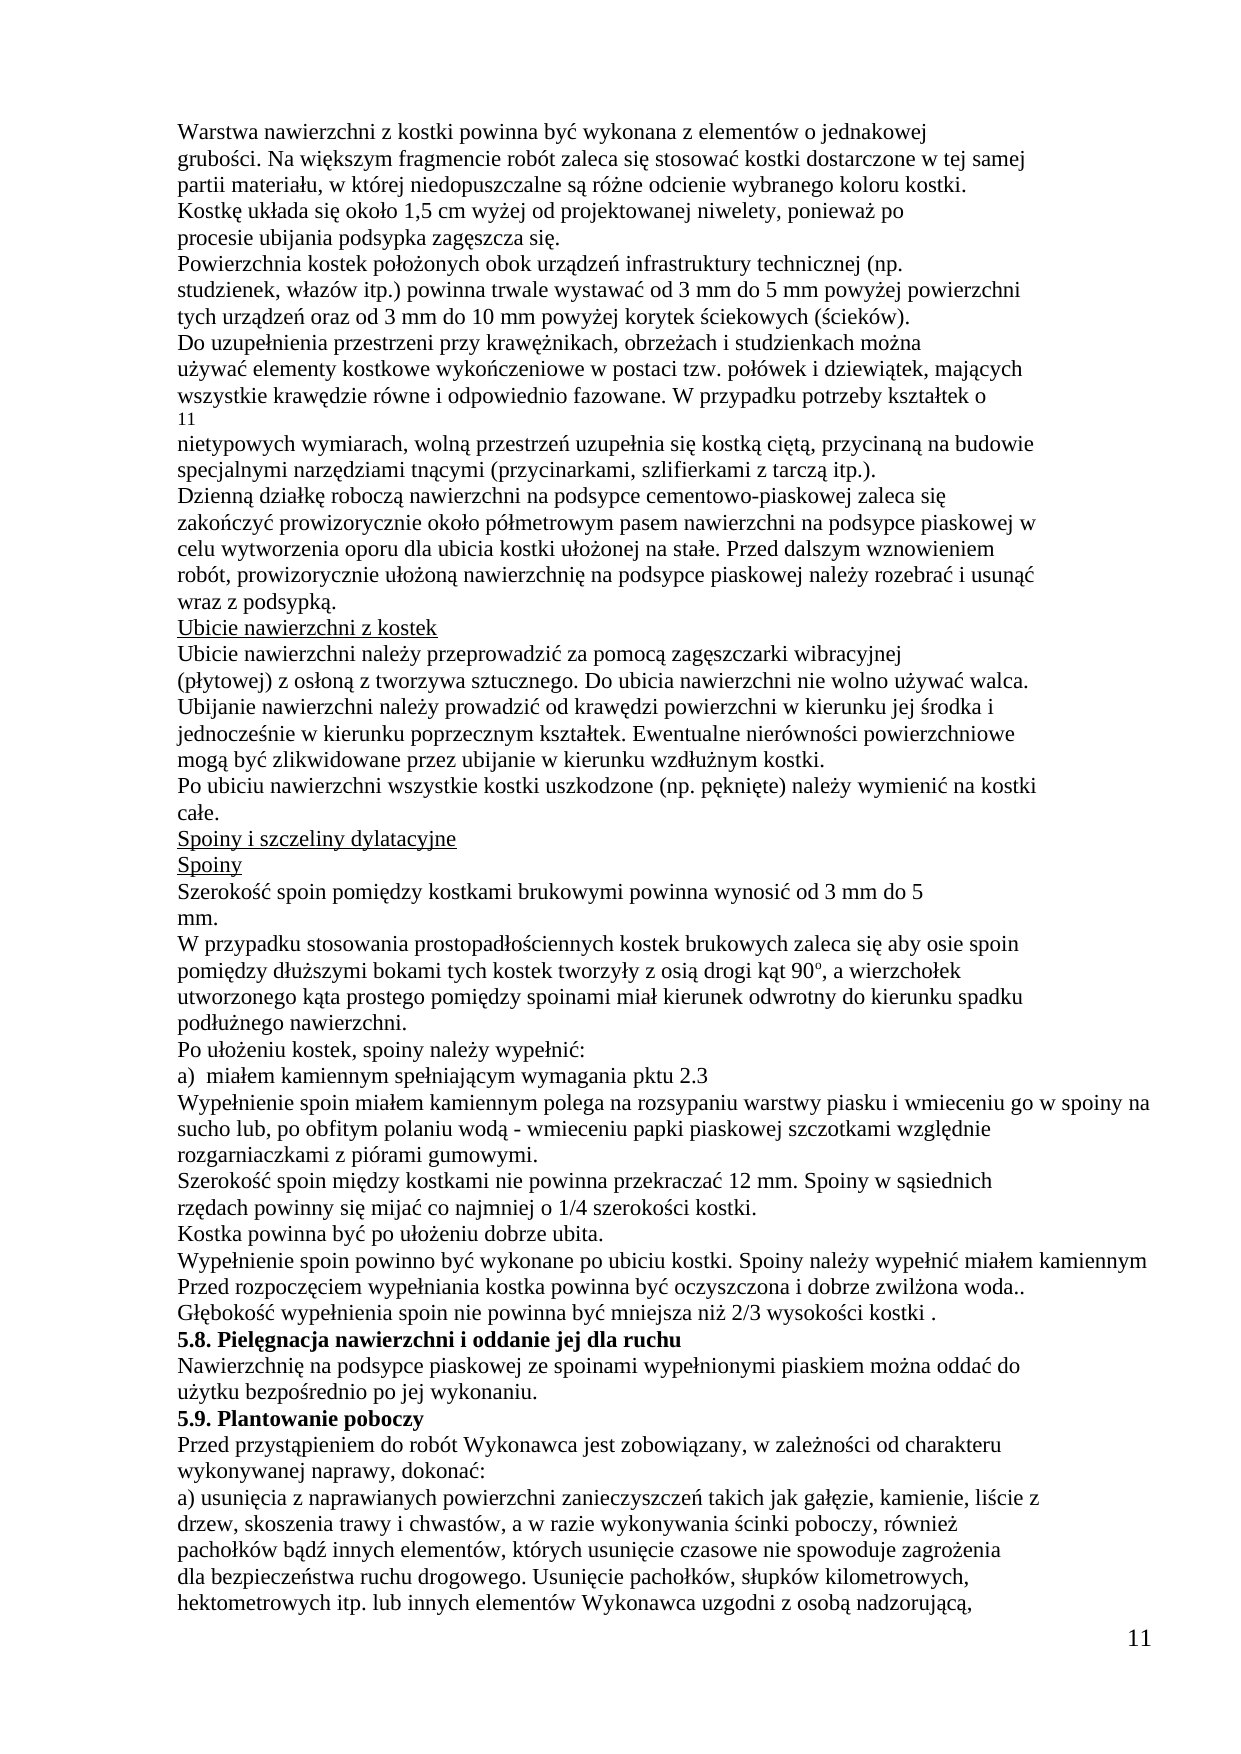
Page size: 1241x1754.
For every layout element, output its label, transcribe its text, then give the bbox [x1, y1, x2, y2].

text Nawierzchnię na podsypce piaskowej ze spoinami wypełnionymi piaskiem można oddać do użytku bezpośrednio po jej wykonaniu. [177, 1352, 1152, 1405]
text a) usunięcia z naprawianych powierzchni zanieczyszczeń takich jak gałęzie, kamienie, liście z drzew, skoszenia trawy i chwastów, a w razie wykonywania ścinki poboczy, również pachołków bądź innych elementów, których usunięcie czasowe nie spowoduje zagrożenia [177, 1484, 1152, 1563]
text Powierzchnia kostek położonych obok urządzeń infrastruktury technicznej (np. studzienek, włazów itp.) powinna trwale wystawać od 3 mm do 5 mm powyżej powierzchni tych urządzeń oraz od 3 mm do 10 mm powyżej korytek ściekowych (ścieków). [177, 250, 1152, 329]
text Spoiny i szczeliny dylatacyjne Spoiny [177, 825, 1152, 878]
text Do uzupełnienia przestrzeni przy krawężnikach, obrzeżach i studzienkach można używać elementy kostkowe wykończeniowe w postaci tzw. połówek i dziewiątek, mających wszystkie krawędzie równe i odpowiednio fazowane. W przypadku potrzeby kształtek o [177, 329, 1152, 408]
text 5.9. Plantowanie poboczy [177, 1405, 1152, 1431]
text Dzienną działkę roboczą nawierzchni na podsypce cementowo-piaskowej zaleca się zakończyć prowizorycznie około półmetrowym pasem nawierzchni na podsypce piaskowej w celu wytworzenia oporu dla ubicia kostki ułożonej na stałe. Przed dalszym wznowieniem robót, prowizorycznie ułożoną nawierzchnię na podsypce piaskowej należy rozebrać i usunąć wraz z podsypką. [177, 482, 1152, 614]
text Szerokość spoin pomiędzy kostkami brukowymi powinna wynosić od 3 mm do 5 mm. [177, 878, 1152, 930]
text a) miałem kamiennym spełniającym wymagania pktu 2.3 [177, 1062, 1152, 1088]
text Kostka powinna być po ułożeniu dobrze ubita. [177, 1220, 1152, 1247]
text Szerokość spoin między kostkami nie powinna przekraczać 12 mm. Spoiny w sąsiednich rzędach powinny się mijać co najmniej o 1/4 szerokości kostki. [177, 1168, 1152, 1220]
text Wypełnienie spoin powinno być wykonane po ubiciu kostki. Spoiny należy wypełnić miałem kamiennym Przed rozpoczęciem wypełniania kostka powinna być oczyszczona i dobrze zwilżona woda.. Głębokość wypełnienia spoin nie powinna być mniejsza niż 2/3 wysokości kostki . [177, 1247, 1152, 1326]
text dla bezpieczeństwa ruchu drogowego. Usunięcie pachołków, słupków kilometrowych, hektometrowych itp. lub innych elementów Wykonawca uzgodni z osobą nadzorującą, [177, 1563, 1152, 1616]
text nietypowych wymiarach, wolną przestrzeń uzupełnia się kostką ciętą, przycinaną na budowie specjalnymi narzędziami tnącymi (przycinarkami, szlifierkami z tarczą itp.). [177, 430, 1152, 482]
text Przed przystąpieniem do robót Wykonawca jest zobowiązany, w zależności od charakteru wykonywanej naprawy, dokonać: [177, 1431, 1152, 1484]
text 5.8. Pielęgnacja nawierzchni i oddanie jej dla ruchu [177, 1326, 1152, 1352]
text Ubicie nawierzchni należy przeprowadzić za pomocą zagęszczarki wibracyjnej (płytowej) z osłoną z tworzywa sztucznego. Do ubicia nawierzchni nie wolno używać walca. Ubijanie nawierzchni należy prowadzić od krawędzi powierzchni w kierunku jej środka i jednocześnie w kierunku poprzecznym kształtek. Ewentualne nierówności powierzchniowe mogą być zlikwidowane przez ubijanie w kierunku wzdłużnym kostki. Po ubiciu nawierzchni wszystkie kostki uszkodzone (np. pęknięte) należy wymienić na kostki całe. [177, 641, 1152, 825]
text Warstwa nawierzchni z kostki powinna być wykonana z elementów o jednakowej grubości. Na większym fragmencie robót zaleca się stosować kostki dostarczone w tej samej partii materiału, w której niedopuszczalne są różne odcienie wybranego koloru kostki. [177, 118, 1152, 197]
text W przypadku stosowania prostopadłościennych kostek brukowych zaleca się aby osie spoin pomiędzy dłuższymi bokami tych kostek tworzyły z osią drogi kąt 90o, a wierzchołek utworzonego kąta prostego pomiędzy spoinami miał kierunek odwrotny do kierunku spadku podłużnego nawierzchni. Po ułożeniu kostek, spoiny należy wypełnić: [177, 930, 1152, 1062]
text 12 [177, 408, 1152, 430]
text Ubicie nawierzchni z kostek [177, 614, 1152, 641]
text Wypełnienie spoin miałem kamiennym polega na rozsypaniu warstwy piasku i wmieceniu go w spoiny na sucho lub, po obfitym polaniu wodą - wmieceniu papki piaskowej szczotkami względnie rozgarniaczkami z piórami gumowymi. [177, 1088, 1152, 1168]
text Kostkę układa się około 1,5 cm wyżej od projektowanej niwelety, ponieważ po procesie ubijania podsypka zagęszcza się. [177, 197, 1152, 250]
